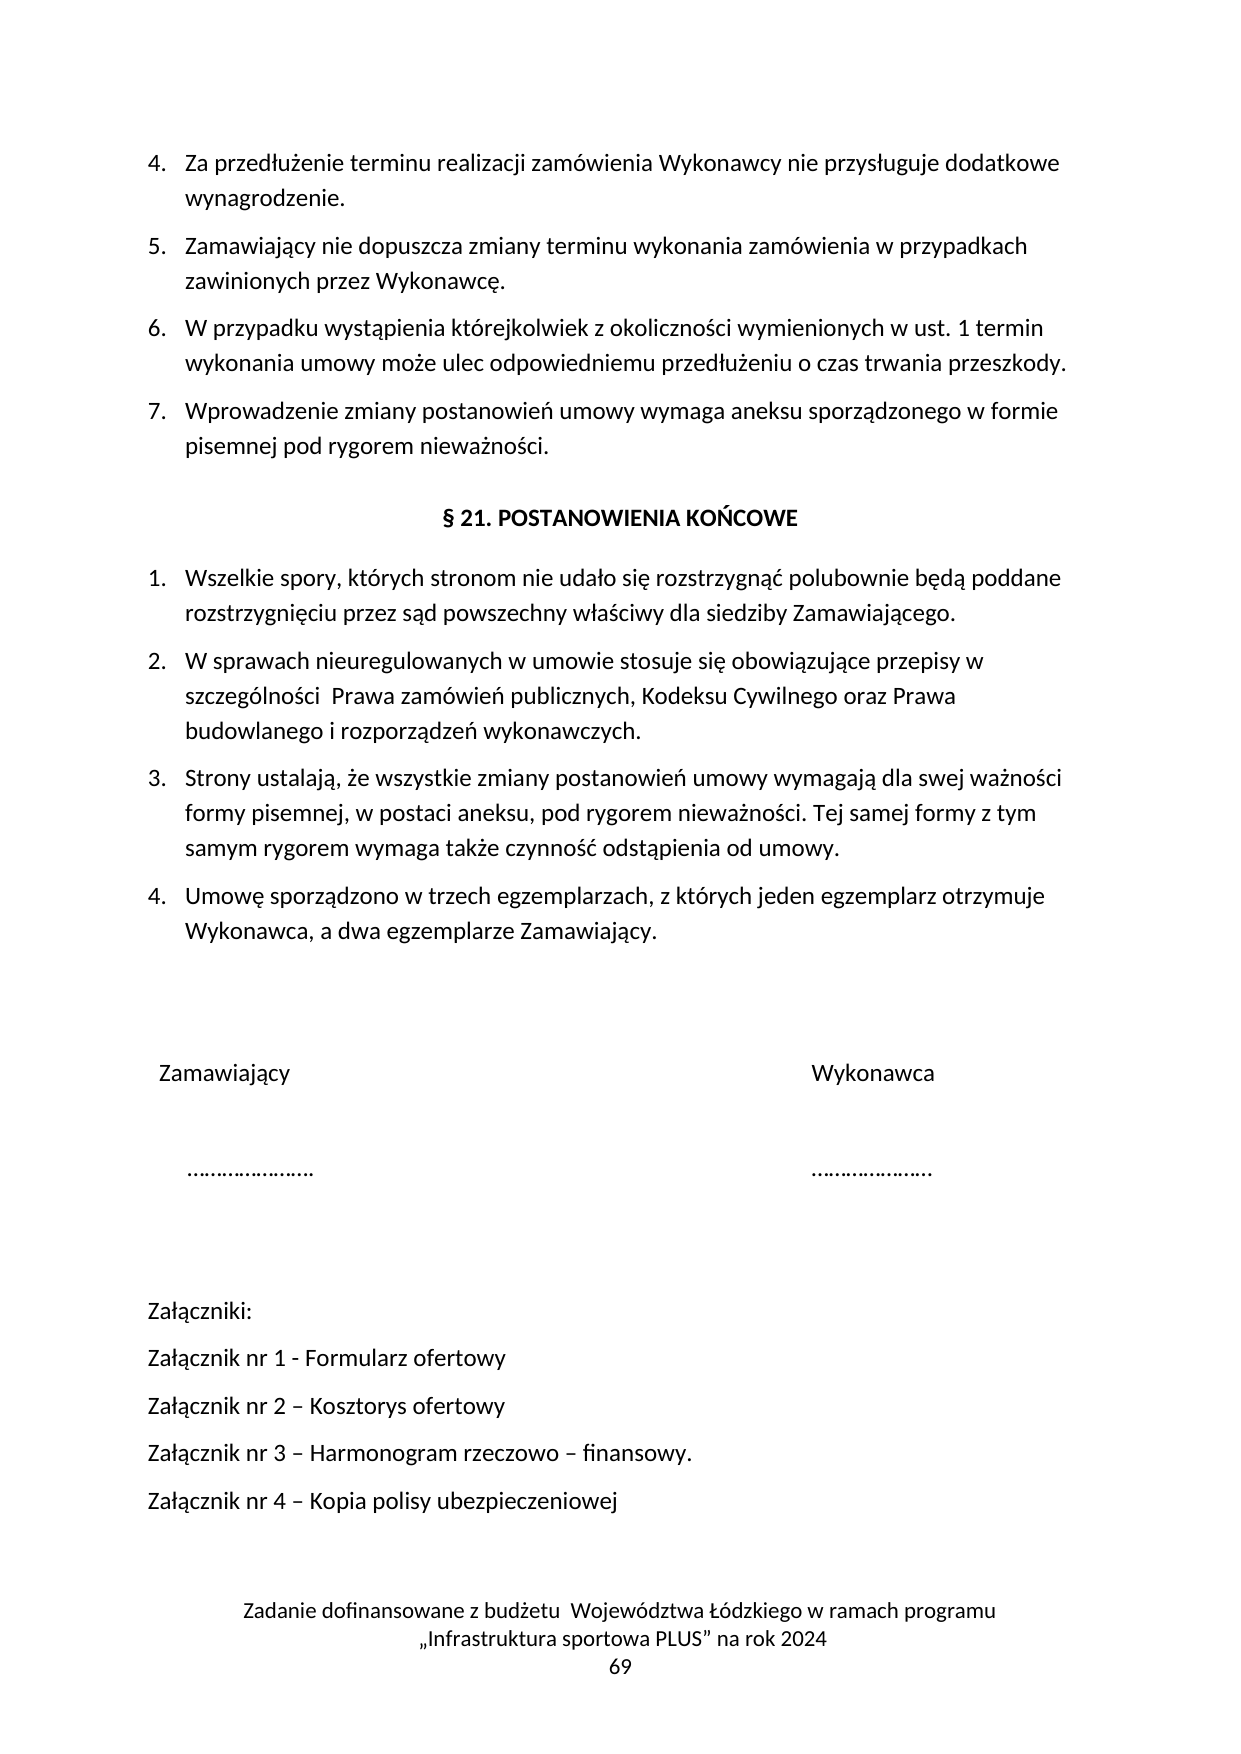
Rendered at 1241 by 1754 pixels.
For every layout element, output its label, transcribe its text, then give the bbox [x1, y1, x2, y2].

text Załącznik nr 3 – Harmonogram rzeczowo – finansowy. [148, 1438, 1093, 1468]
list Wszelkie spory, których stronom nie udało się rozstrzygnąć polubownie będą poddane rozstrzygnięciu przez sąd powszechny właściwy dla siedziby Zamawiającego. [148, 563, 1093, 628]
list Za przedłużenie terminu realizacji zamówienia Wykonawcy nie przysługuje dodatkowe wynagrodzenie. [148, 148, 1093, 213]
text Załącznik nr 4 – Kopia polisy ubezpieczeniowej [148, 1485, 1093, 1516]
list W przypadku wystąpienia którejkolwiek z okoliczności wymienionych w ust. 1 termin wykonania umowy może ulec odpowiedniemu przedłużeniu o czas trwania przeszkody. [148, 313, 1093, 378]
text …………………. ………………… [148, 1153, 1093, 1183]
text Załączniki: [148, 1295, 1093, 1326]
text Załącznik nr 2 – Kosztorys ofertowy [148, 1390, 1093, 1421]
list Wprowadzenie zmiany postanowień umowy wymaga aneksu sporządzonego w formie pisemnej pod rygorem nieważności. [148, 395, 1093, 461]
list Strony ustalają, że wszystkie zmiany postanowień umowy wymagają dla swej ważności formy pisemnej, w postaci aneksu, pod rygorem nieważności. Tej samej formy z tym samym rygorem wymaga także czynność odstąpienia od umowy. [148, 763, 1093, 863]
text Załącznik nr 1 - Formularz ofertowy [148, 1343, 1093, 1373]
list Umowę sporządzono w trzech egzemplarzach, z których jeden egzemplarz otrzymuje Wykonawca, a dwa egzemplarze Zamawiający. [148, 880, 1093, 946]
text Zamawiający Wykonawca [148, 1058, 1093, 1088]
list W sprawach nieuregulowanych w umowie stosuje się obowiązujące przepisy w szczególności Prawa zamówień publicznych, Kodeksu Cywilnego oraz Prawa budowlanego i rozporządzeń wykonawczych. [148, 645, 1093, 746]
list Zamawiający nie dopuszcza zmiany terminu wykonania zamówienia w przypadkach zawinionych przez Wykonawcę. [148, 230, 1093, 296]
text § 21. POSTANOWIENIA KOŃCOWE [148, 503, 1093, 533]
